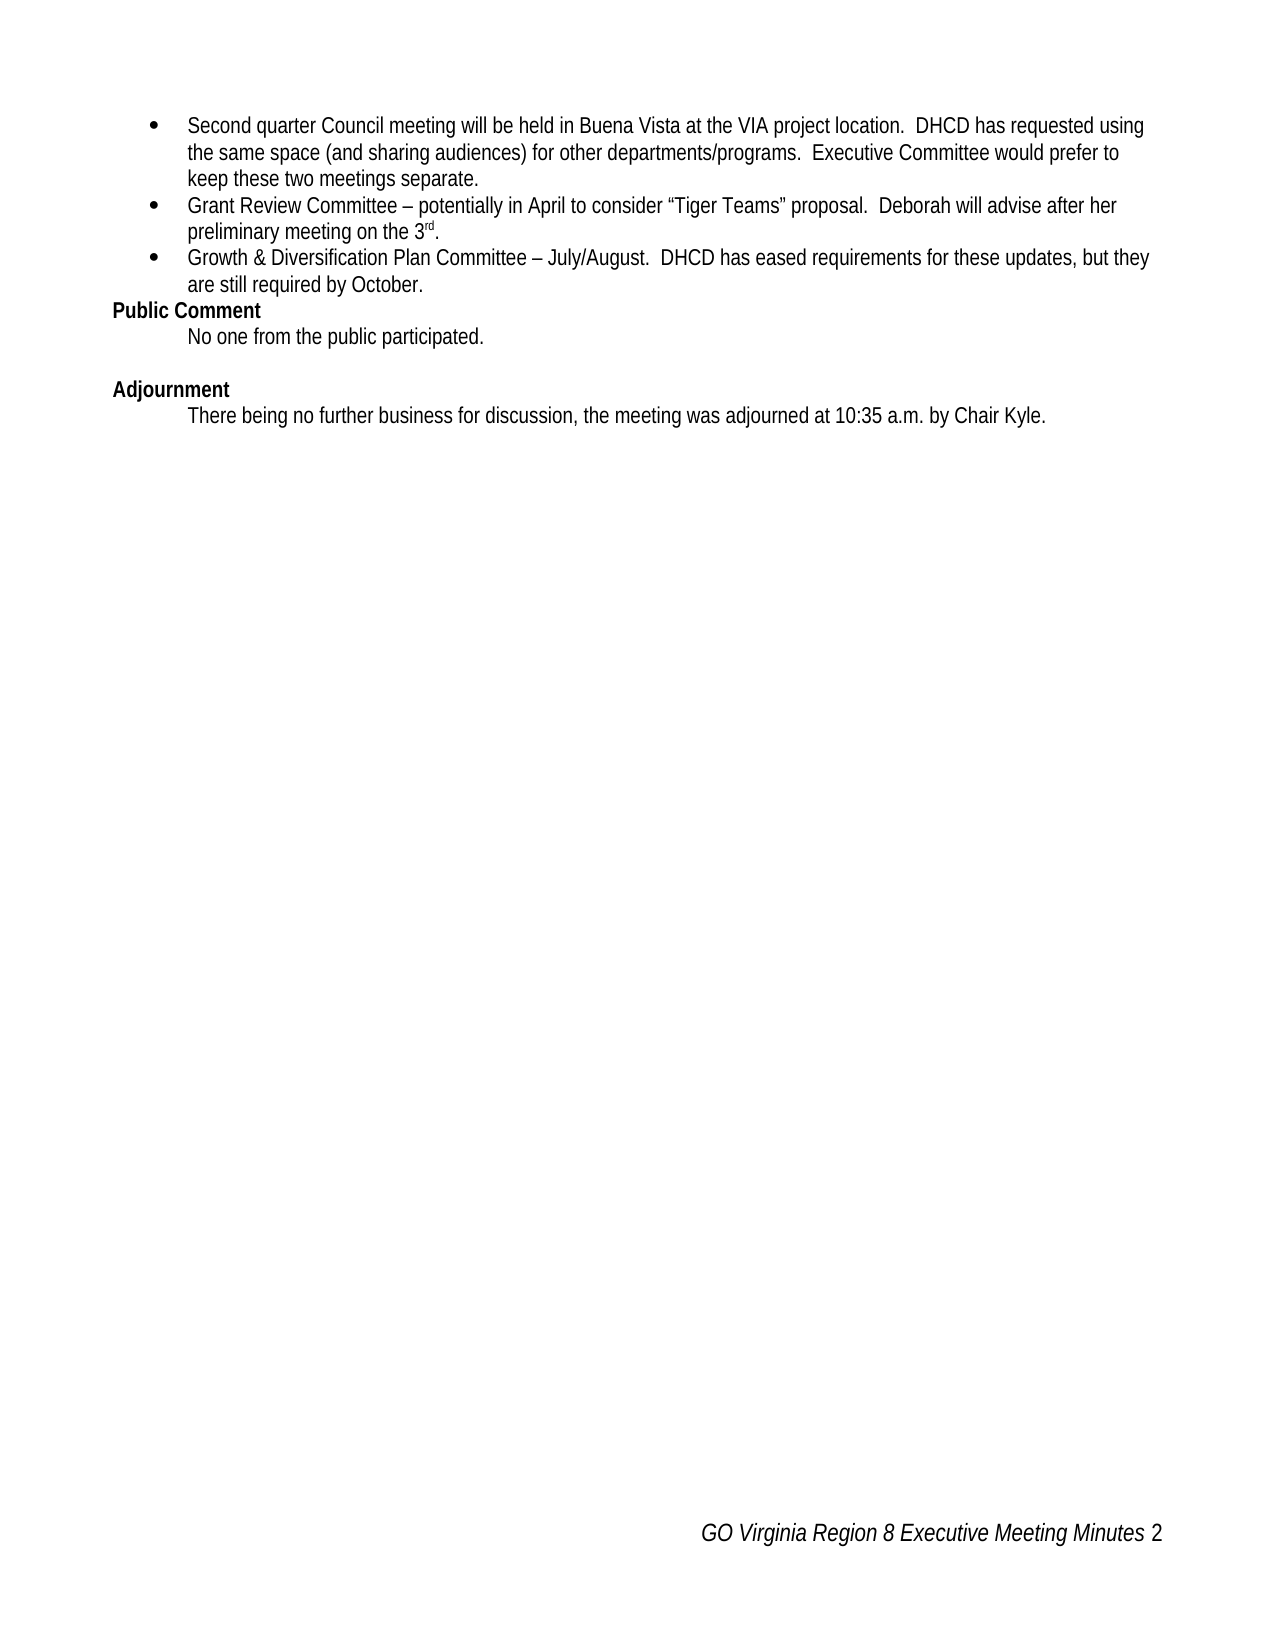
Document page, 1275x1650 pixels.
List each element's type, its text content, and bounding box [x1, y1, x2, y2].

list Growth & Diversification Plan Committee – July/August. DHCD has eased requirements for these updates, but they are still required by October. [150, 244, 1162, 297]
text Adjournment [112, 376, 1162, 402]
text No one from the public participated. [112, 323, 1162, 350]
text Public Comment [112, 297, 1162, 323]
list Second quarter Council meeting will be held in Buena Vista at the VIA project location. DHCD has requested using the same space (and sharing audiences) for other departments/programs. Executive Committee would prefer to keep these two meetings separate. [150, 112, 1162, 192]
text There being no further business for discussion, the meeting was adjourned at 10:35 a.m. by Chair Kyle. [112, 402, 1162, 429]
list Grant Review Committee – potentially in April to consider “Tiger Teams” proposal. Deborah will advise after her preliminary meeting on the 3rd. [150, 192, 1162, 244]
